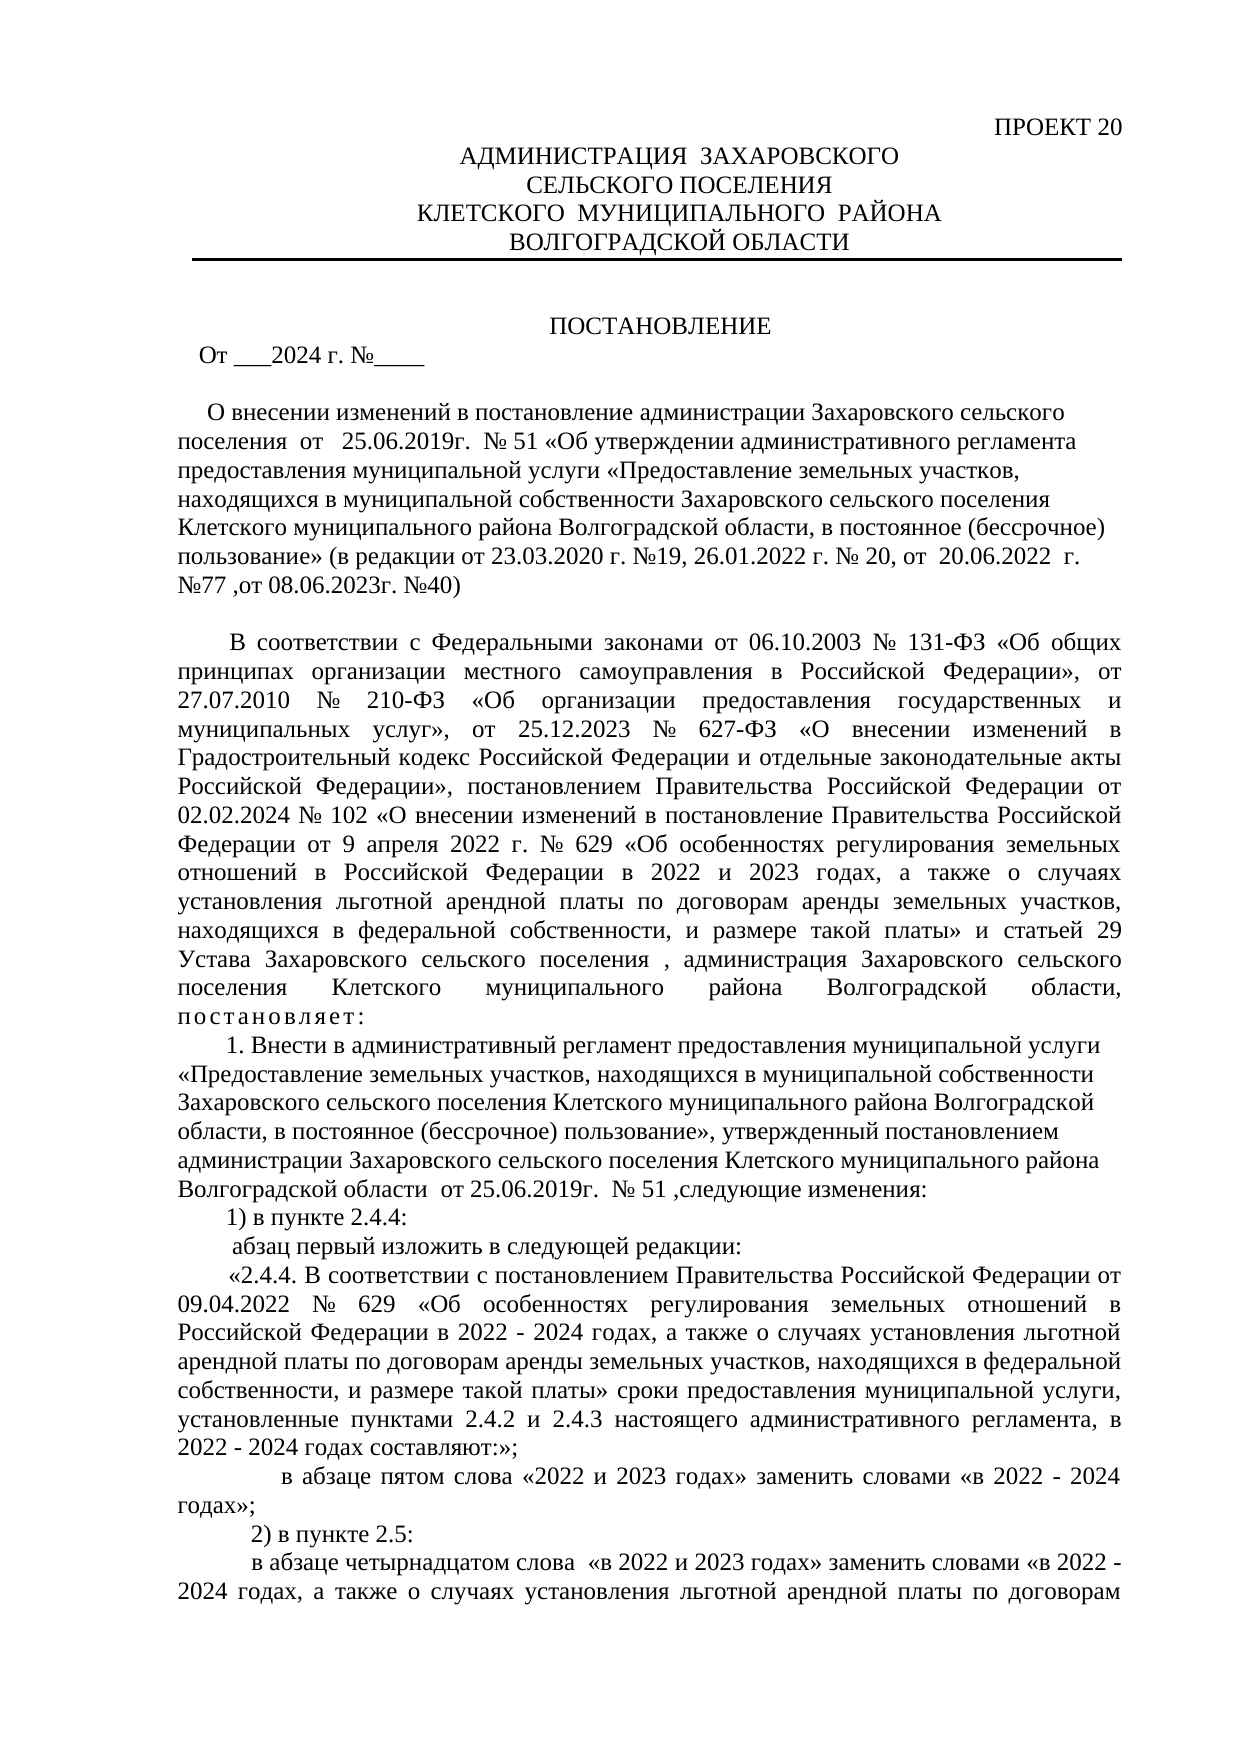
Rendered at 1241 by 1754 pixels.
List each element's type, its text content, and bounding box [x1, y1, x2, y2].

text О внесении изменений в постановление администрации Захаровского сельского поселения от 25.06.2019г. № 51 «Об утверждении административного регламента предоставления муниципальной услуги «Предоставление земельных участков, находящихся в муниципальной собственности Захаровского сельского поселения Клетского муниципального района Волгоградской области, в постоянное (бессрочное) пользование» (в редакции от 23.03.2020 г. №19, 26.01.2022 г. № 20, от 20.06.2022 г. №77 ,от 08.06.2023г. №40) [177, 397, 1122, 599]
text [177, 1547, 1122, 1605]
text 2) в пункте 2.5: [177, 1519, 1122, 1547]
text ПРОЕКТ 20 [192, 112, 1122, 141]
text В соответствии с Федеральными законами от 06.10.2003 № 131-ФЗ «Об общих принципах организации местного самоуправления в Российской Федерации», от 27.07.2010 № 210-ФЗ «Об организации предоставления государственных и муниципальных услуг», от 25.12.2023 № 627-ФЗ «О внесении изменений в Градостроительный кодекс Российской Федерации и отдельные законодательные акты Российской Федерации», постановлением Правительства Российской Федерации от 02.02.2024 № 102 «О внесении изменений в постановление Правительства Российской Федерации от 9 апреля 2022 г. № 629 «Об особенностях регулирования земельных отношений в Российской Федерации в 2022 и 2023 годах, а также о случаях установления льготной арендной платы по договорам аренды земельных участков, находящихся в федеральной собственности, и размере такой платы» и статьей 29 Устава Захаровского сельского поселения , администрация Захаровского сельского поселения Клетского муниципального района Волгоградской области, постановляет: [177, 627, 1122, 1030]
text абзац первый изложить в следующей редакции: [177, 1231, 1122, 1260]
text КЛЕТСКОГО МУНИЦИПАЛЬНОГО РАЙОНА [192, 198, 1122, 227]
text От ___2024 г. №____ [154, 340, 1122, 369]
text ВОЛГОГРАДСКОЙ ОБЛАСТИ [192, 227, 1122, 258]
text «2.4.4. В соответствии с постановлением Правительства Российской Федерации от 09.04.2022 № 629 «Об особенностях регулирования земельных отношений в Российской Федерации в 2022 - 2024 годах, а также о случаях установления льготной арендной платы по договорам аренды земельных участков, находящихся в федеральной собственности, и размере такой платы» сроки предоставления муниципальной услуги, установленные пунктами 2.4.2 и 2.4.3 настоящего административного регламента, в 2022 - 2024 годах составляют:»; [177, 1260, 1122, 1461]
text СЕЛЬСКОГО ПОСЕЛЕНИЯ [192, 170, 1122, 198]
text 1. Внести в административный регламент предоставления муниципальной услуги «Предоставление земельных участков, находящихся в муниципальной собственности Захаровского сельского поселения Клетского муниципального района Волгоградской области, в постоянное (бессрочное) пользование», утвержденный постановлением администрации Захаровского сельского поселения Клетского муниципального района Волгоградской области от 25.06.2019г. № 51 ,следующие изменения: [177, 1030, 1122, 1202]
text АДМИНИСТРАЦИЯ ЗАХАРОВСКОГО [192, 141, 1122, 170]
text в абзаце пятом слова «2022 и 2023 годах» заменить словами «в 2022 - 2024 годах»; [177, 1461, 1122, 1519]
text ПОСТАНОВЛЕНИЕ [154, 311, 1122, 340]
text 1) в пункте 2.4.4: [177, 1202, 1122, 1231]
